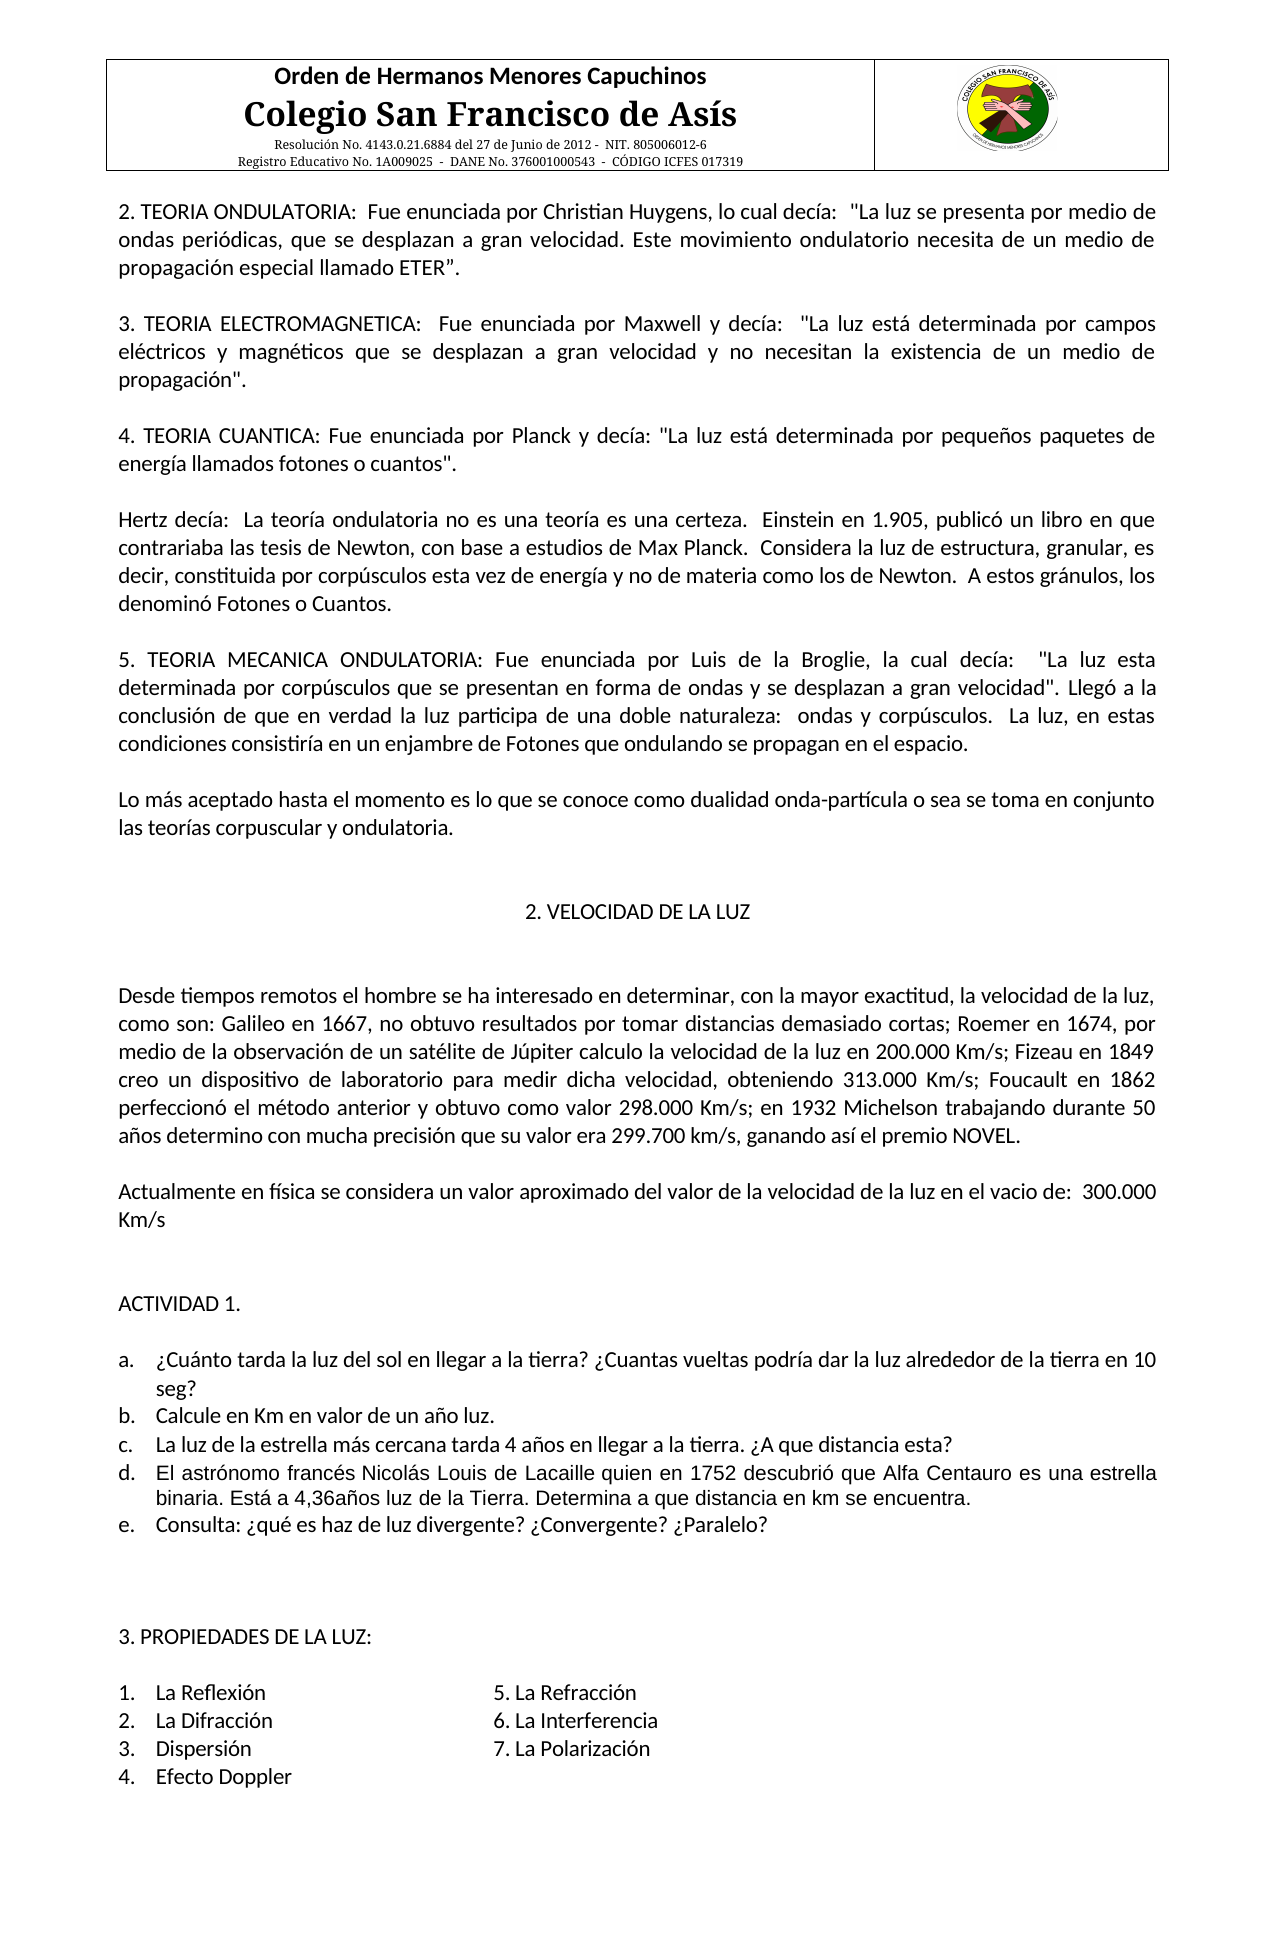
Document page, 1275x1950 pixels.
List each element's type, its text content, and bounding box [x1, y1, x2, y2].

text ACTIVIDAD 1. [118, 1289, 1157, 1318]
list ¿Cuánto tarda la luz del sol en llegar a la tierra? ¿Cuantas vueltas podría dar la luz alrededor de la tierra en 10 seg? [118, 1346, 1157, 1402]
list Consulta: ¿qué es haz de luz divergente? ¿Convergente? ¿Paralelo? [118, 1510, 1157, 1538]
text 3. PROPIEDADES DE LA LUZ: [118, 1622, 1157, 1650]
text 2. TEORIA ONDULATORIA: Fue enunciada por Christian Huygens, lo cual decía: "La luz se presenta por medio de ondas periódicas, que se desplazan a gran velocidad. Este movimiento ondulatorio necesita de un medio de propagación especial llamado ETER”. [118, 197, 1157, 281]
text 2. VELOCIDAD DE LA LUZ [118, 897, 1157, 925]
text Actualmente en física se considera un valor aproximado del valor de la velocidad de la luz en el vacio de: 300.000 Km/s [118, 1177, 1157, 1233]
picture [957, 65, 1058, 151]
list La Difracción 6. La Interferencia [118, 1706, 1157, 1734]
list Efecto Doppler [118, 1762, 1157, 1790]
text Hertz decía: La teoría ondulatoria no es una teoría es una certeza. Einstein en 1.905, publicó un libro en que contrariaba las tesis de Newton, con base a estudios de Max Planck. Considera la luz de estructura, granular, es decir, constituida por corpúsculos esta vez de energía y no de materia como los de Newton. A estos gránulos, los denominó Fotones o Cuantos. [118, 505, 1157, 617]
list El astrónomo francés Nicolás Louis de Lacaille quien en 1752 descubrió que Alfa Centauro es una estrella binaria. Está a 4,36años luz de la Tierra. Determina a que distancia en km se encuentra. [118, 1458, 1157, 1510]
list La Reflexión 5. La Refracción [118, 1678, 1157, 1706]
text Desde tiempos remotos el hombre se ha interesado en determinar, con la mayor exactitud, la velocidad de la luz, como son: Galileo en 1667, no obtuvo resultados por tomar distancias demasiado cortas; Roemer en 1674, por medio de la observación de un satélite de Júpiter calculo la velocidad de la luz en 200.000 Km/s; Fizeau en 1849 creo un dispositivo de laboratorio para medir dicha velocidad, obteniendo 313.000 Km/s; Foucault en 1862 perfeccionó el método anterior y obtuvo como valor 298.000 Km/s; en 1932 Michelson trabajando durante 50 años determino con mucha precisión que su valor era 299.700 km/s, ganando así el premio NOVEL. [118, 981, 1157, 1149]
list La luz de la estrella más cercana tarda 4 años en llegar a la tierra. ¿A que distancia esta? [118, 1430, 1157, 1458]
text Lo más aceptado hasta el momento es lo que se conoce como dualidad onda-partícula o sea se toma en conjunto las teorías corpuscular y ondulatoria. [118, 785, 1157, 841]
text 3. TEORIA ELECTROMAGNETICA: Fue enunciada por Maxwell y decía: "La luz está determinada por campos eléctricos y magnéticos que se desplazan a gran velocidad y no necesitan la existencia de un medio de propagación". [118, 309, 1157, 393]
list Calcule en Km en valor de un año luz. [118, 1402, 1157, 1430]
text 4. TEORIA CUANTICA: Fue enunciada por Planck y decía: "La luz está determinada por pequeños paquetes de energía llamados fotones o cuantos". [118, 421, 1157, 477]
text 5. TEORIA MECANICA ONDULATORIA: Fue enunciada por Luis de la Broglie, la cual decía: "La luz esta determinada por corpúsculos que se presentan en forma de ondas y se desplazan a gran velocidad". Llegó a la conclusión de que en verdad la luz participa de una doble naturaleza: ondas y corpúsculos. La luz, en estas condiciones consistiría en un enjambre de Fotones que ondulando se propagan en el espacio. [118, 645, 1157, 757]
list Dispersión 7. La Polarización [118, 1734, 1157, 1762]
